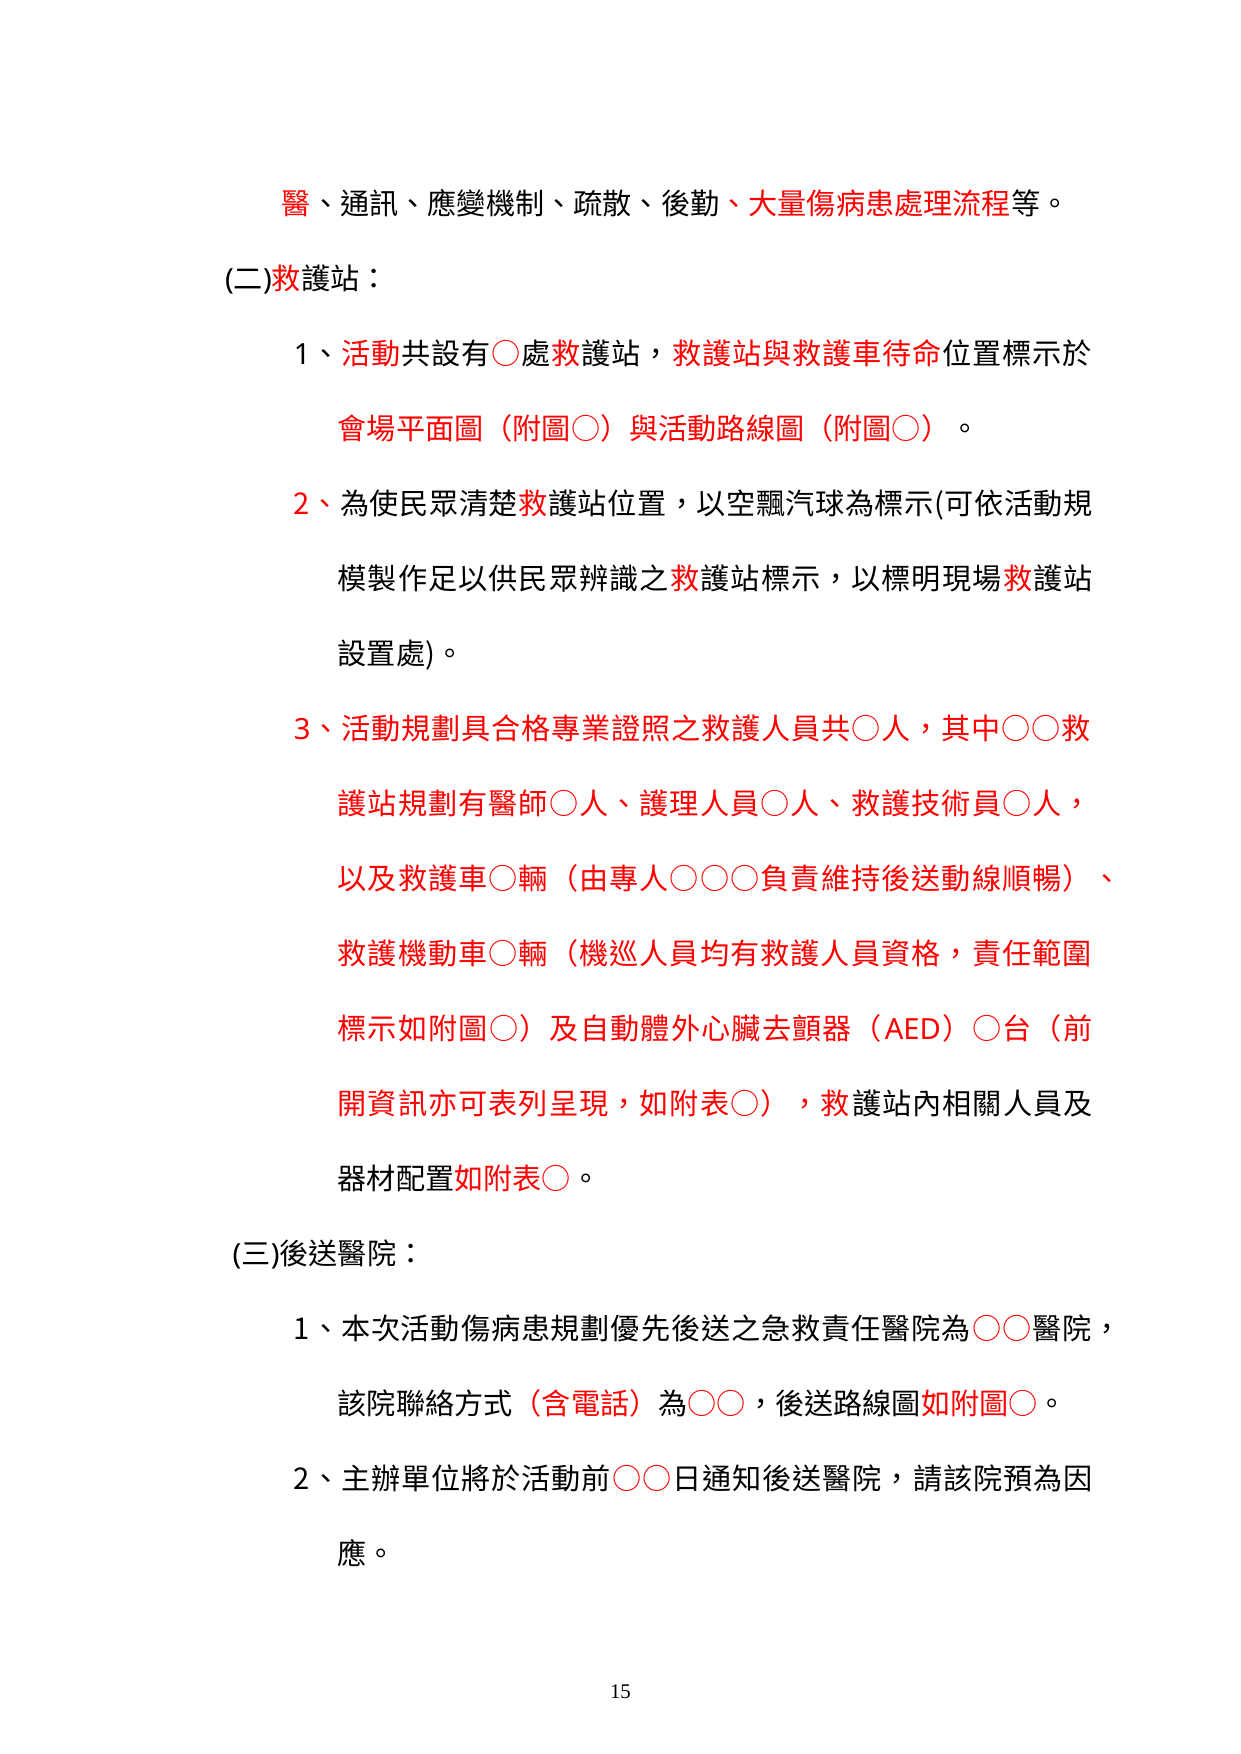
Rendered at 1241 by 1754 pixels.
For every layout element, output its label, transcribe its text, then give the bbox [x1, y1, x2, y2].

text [223, 164, 1093, 239]
text 3、活動規劃具合格專業證照之救護人員共○人，其中○○救護站規劃有醫師○人、護理人員○人、救護技術員○人，以及救護車○輛（由專人○○○負責維持後送動線順暢）、救護機動車○輛（機巡人員均有救護人員資格，責任範圍標示如附圖○）及自動體外心臟去顫器（AED）○台（前開資訊亦可表列呈現，如附表○），救護站內相關人員及器材配置如附表○。 [294, 689, 1093, 1214]
text (三)後送醫院： [225, 1214, 1093, 1289]
text 2、為使民眾清楚救護站位置，以空飄汽球為標示(可依活動規模製作足以供民眾辨識之救護站標示，以標明現場救護站設置處)。 [294, 464, 1093, 689]
text 2、主辦單位將於活動前○○日通知後送醫院，請該院預為因應。 [294, 1439, 1093, 1589]
text 1、活動共設有○處救護站，救護站與救護車待命位置標示於會場平面圖（附圖○）與活動路線圖（附圖○）。 [294, 314, 1093, 464]
text 1、本次活動傷病患規劃優先後送之急救責任醫院為○○醫院，該院聯絡方式（含電話）為○○，後送路線圖如附圖○。 [294, 1289, 1093, 1439]
text (二)救護站： [225, 239, 1093, 314]
